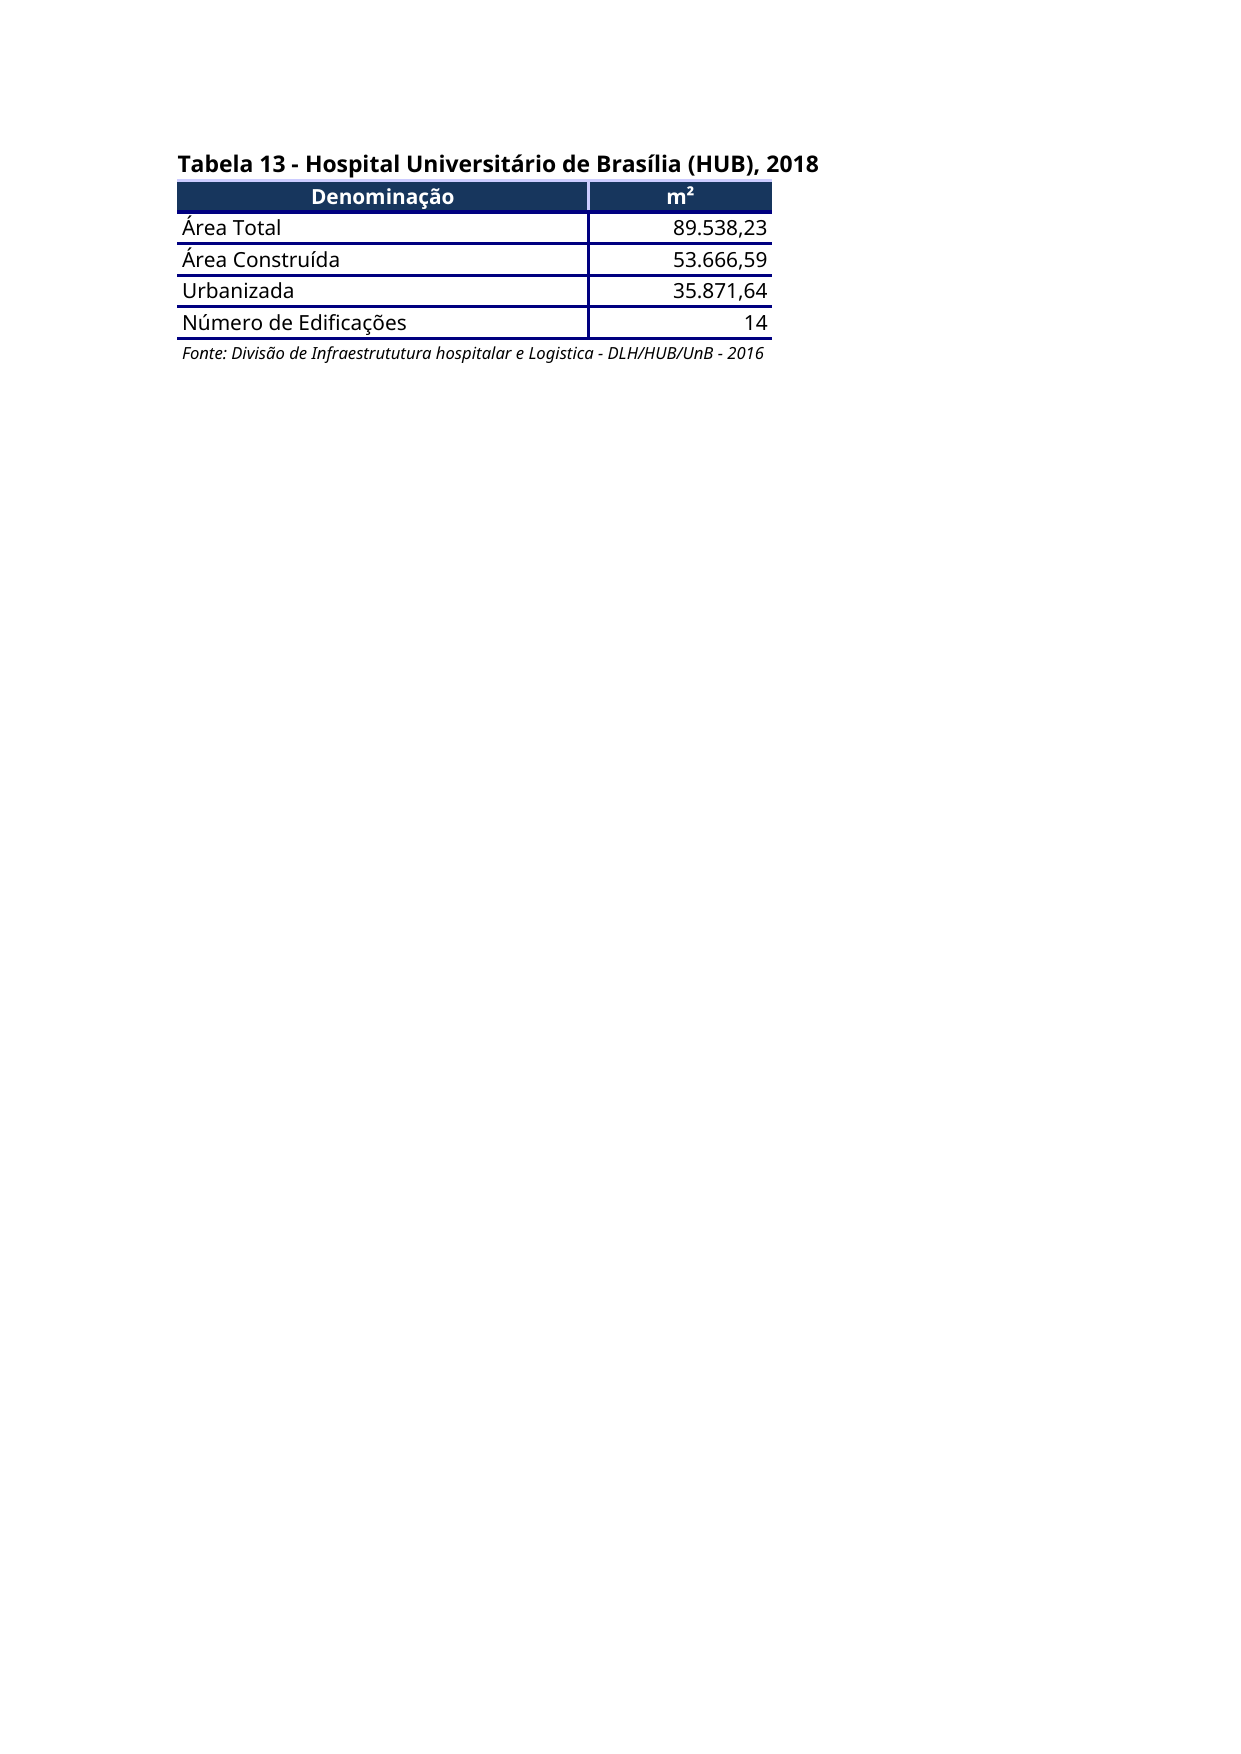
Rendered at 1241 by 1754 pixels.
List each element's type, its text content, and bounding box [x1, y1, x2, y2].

table_cell Número de Edificações [177, 308, 587, 337]
table_cell 89.538,23 [590, 214, 772, 242]
table_cell Área Total [177, 214, 587, 242]
table_cell Urbanizada [177, 277, 587, 305]
table_header m² [590, 182, 772, 210]
table_cell Área Construída [177, 245, 587, 273]
table_cell 35.871,64 [590, 277, 772, 305]
table_cell 53.666,59 [590, 245, 772, 273]
table_cell Fonte: Divisão de Infraestrututura hospitalar e Logistica - DLH/HUB/UnB - 2016 [177, 340, 772, 366]
text Tabela 13 - Hospital Universitário de Brasília (HUB), 2018 [177, 148, 305, 179]
table_header Denominação [177, 182, 587, 210]
text Tabela 13 - Hospital Universitário de Brasília (HUB), 2018 [766, 148, 1063, 179]
table_cell 14 [590, 308, 772, 337]
